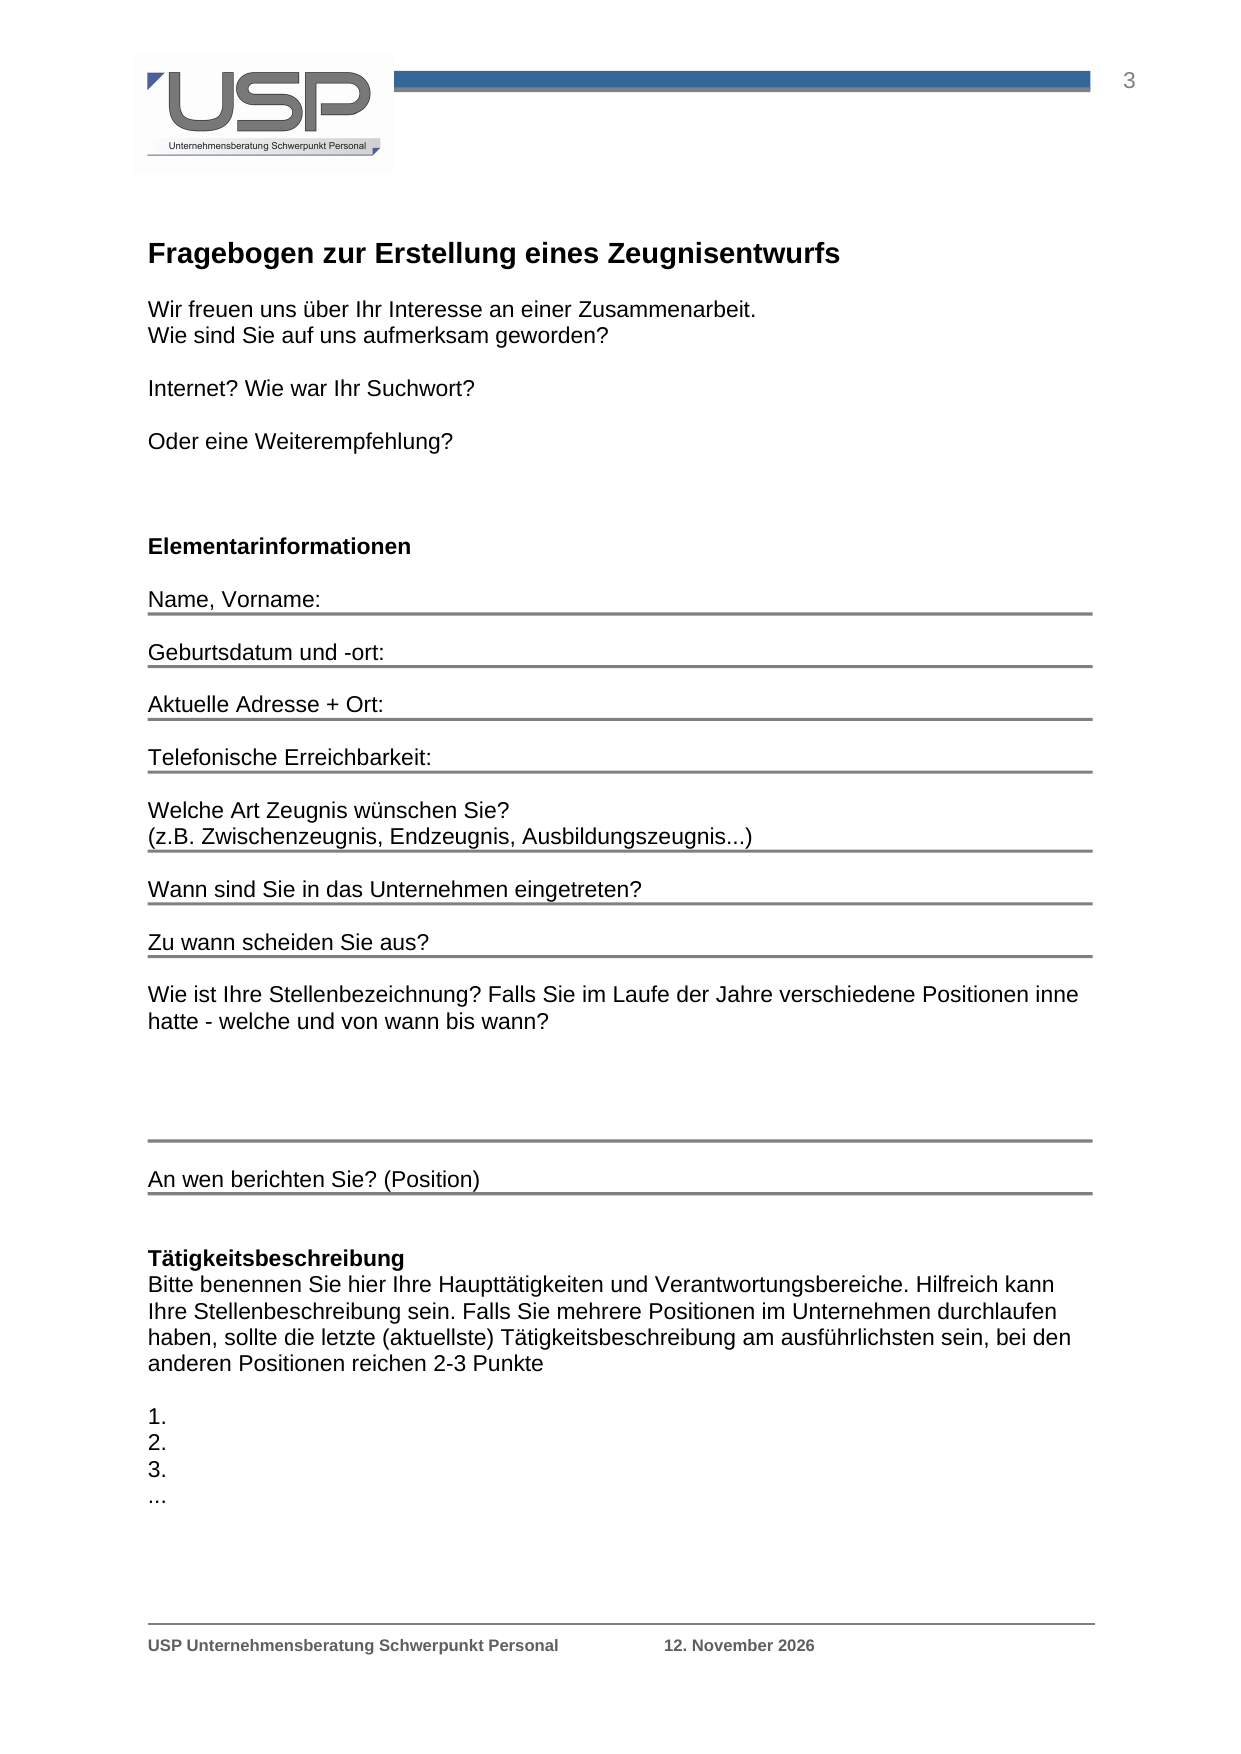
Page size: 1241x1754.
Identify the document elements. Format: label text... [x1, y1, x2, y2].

text 3. [148, 1456, 1092, 1482]
text Bitte benennen Sie hier Ihre Haupttätigkeiten und Verantwortungsbereiche. Hilfreich kann Ihre Stellenbeschreibung sein. Falls Sie mehrere Positionen im Unternehmen durchlaufen haben, sollte die letzte (aktuellste) Tätigkeitsbeschreibung am ausführlichsten sein, bei den anderen Positionen reichen 2-3 Punkte [148, 1271, 1092, 1377]
text Wann sind Sie in das Unternehmen eingetreten? [148, 876, 1092, 902]
picture [133, 54, 394, 173]
text 1. [148, 1403, 1092, 1429]
text Telefonische Erreichbarkeit: [148, 744, 1092, 770]
text An wen berichten Sie? (Position) [148, 1166, 1092, 1192]
text Aktuelle Adresse + Ort: [148, 691, 1092, 717]
text 2. [148, 1429, 1092, 1456]
text Zu wann scheiden Sie aus? [148, 929, 1092, 955]
text Elementarinformationen [148, 533, 1092, 560]
text ... [148, 1482, 1092, 1508]
text Geburtsdatum und -ort: [148, 639, 1092, 665]
text Welche Art Zeugnis wünschen Sie? [148, 797, 1092, 823]
text Wie ist Ihre Stellenbezeichnung? Falls Sie im Laufe der Jahre verschiedene Positionen inne hatte - welche und von wann bis wann? [148, 981, 1092, 1034]
text Oder eine Weiterempfehlung? [148, 428, 1092, 454]
text Internet? Wie war Ihr Suchwort? [148, 375, 1092, 402]
subtitle Tätigkeitsbeschreibung [148, 1245, 1092, 1271]
subtitle Fragebogen zur Erstellung eines Zeugnisentwurfs [148, 236, 1092, 270]
text Name, Vorname: [148, 586, 1092, 612]
text Wir freuen uns über Ihr Interesse an einer Zusammenarbeit. [148, 296, 1092, 322]
text (z.B. Zwischenzeugnis, Endzeugnis, Ausbildungszeugnis...) [148, 823, 1092, 849]
text Wie sind Sie auf uns aufmerksam geworden? [148, 322, 1092, 349]
